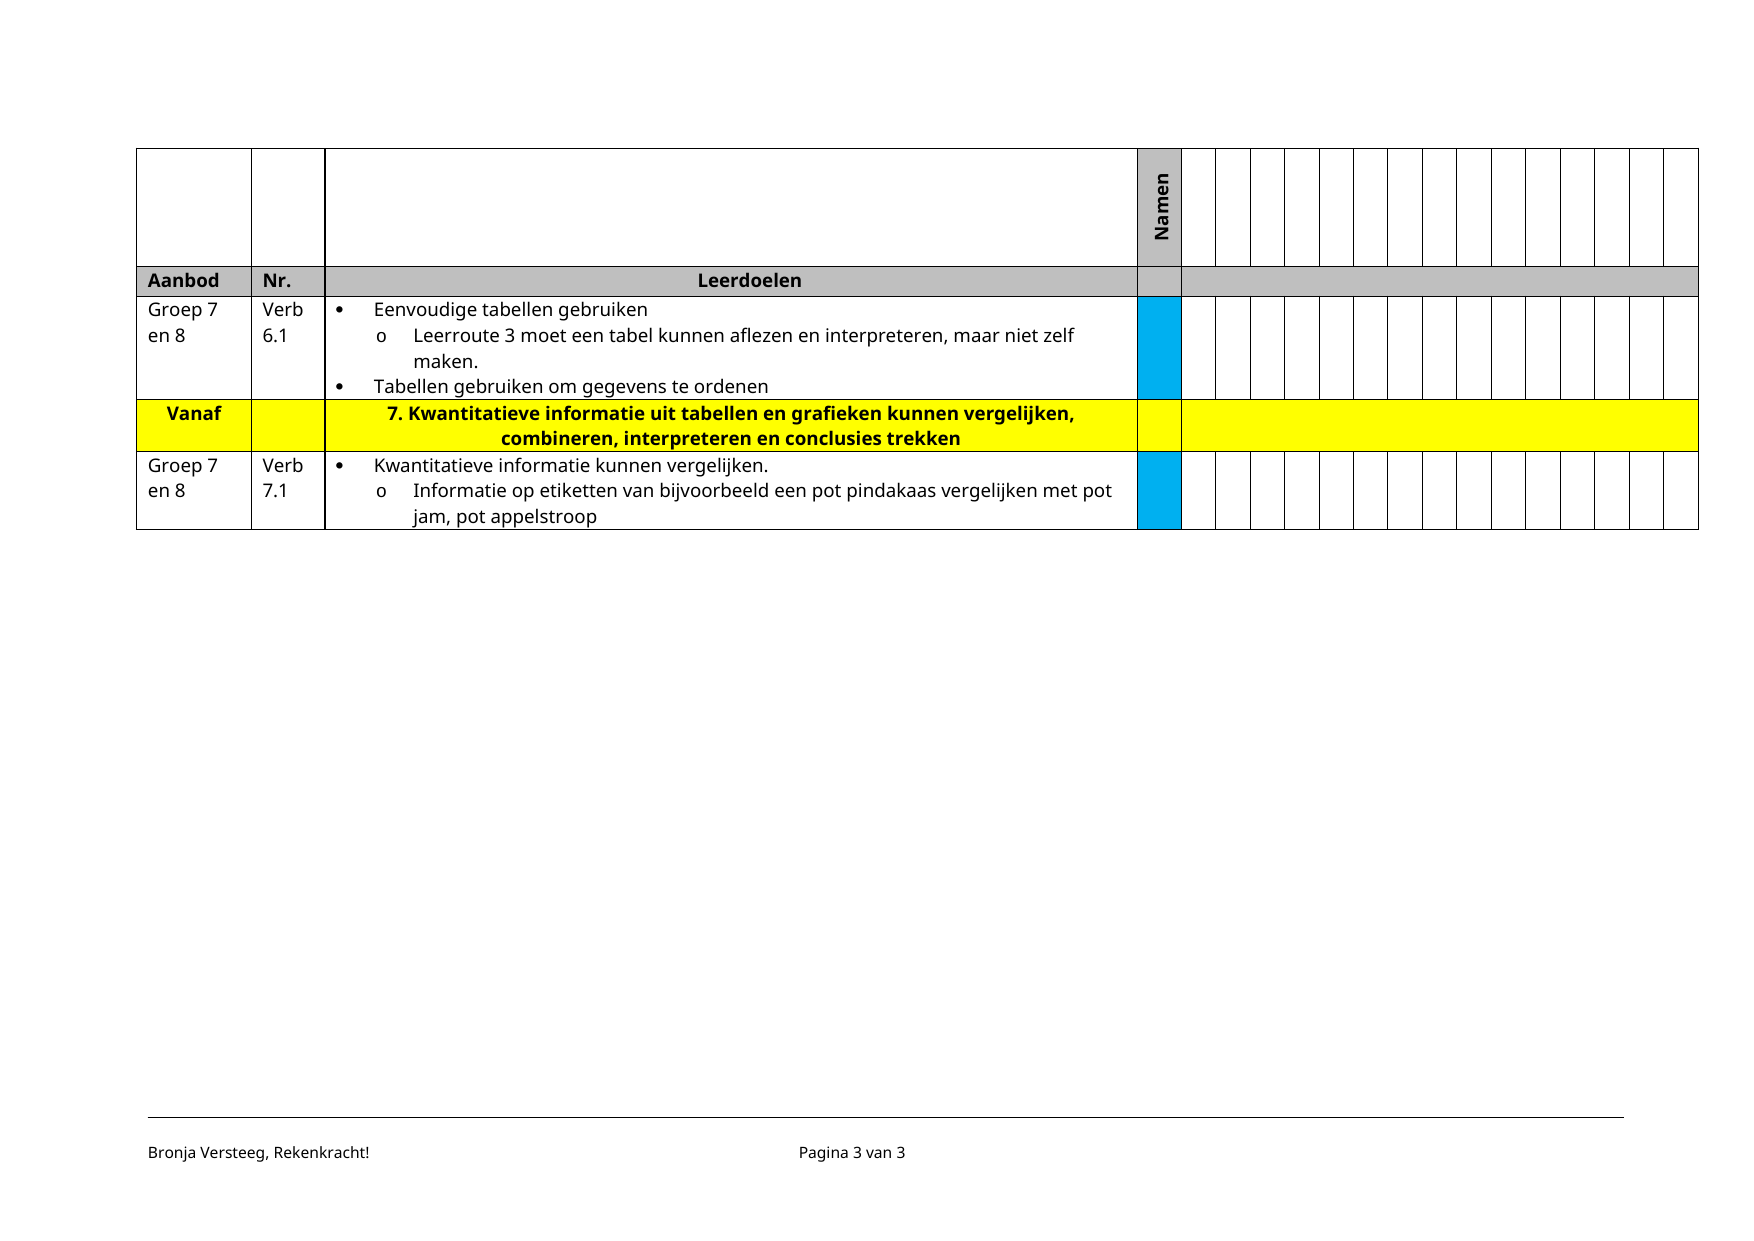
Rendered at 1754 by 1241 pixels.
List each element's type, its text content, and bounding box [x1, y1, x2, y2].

table_cell [1320, 452, 1353, 529]
table_cell Verb 6.1 [252, 297, 324, 399]
table_cell [1138, 297, 1181, 399]
table_cell Groep 7 en 8 [137, 297, 251, 399]
table_cell [1354, 297, 1387, 399]
table_cell [1138, 400, 1181, 451]
table_cell [1595, 452, 1629, 529]
table_cell [1285, 297, 1319, 399]
table_cell [1320, 297, 1353, 399]
table_header [1285, 149, 1319, 266]
table_header Namen [1138, 149, 1181, 266]
table_cell Kwantitatieve informatie kunnen vergelijken. Informatie op etiketten van bijvoorbeeld een pot pindakaas vergelijken met pot jam, pot appelstroop [326, 452, 1137, 529]
table_cell [1561, 297, 1594, 399]
table_cell Groep 7 en 8 [137, 452, 251, 529]
table_cell [1182, 452, 1215, 529]
table_cell Aanbod [137, 267, 251, 296]
table_header [1216, 149, 1250, 266]
table_cell Vanaf [137, 400, 251, 451]
table_header [1457, 149, 1491, 266]
table_cell [1664, 452, 1698, 529]
table_cell [1561, 452, 1594, 529]
table_cell [1182, 400, 1698, 451]
table_cell [1457, 452, 1491, 529]
table_cell [1526, 452, 1560, 529]
table_header [1182, 149, 1215, 266]
table_cell [1251, 452, 1284, 529]
table_cell [1216, 452, 1250, 529]
table_cell Leerdoelen [326, 267, 1137, 296]
table_cell [1492, 297, 1525, 399]
table_cell [1354, 452, 1387, 529]
table_cell 7. Kwantitatieve informatie uit tabellen en grafieken kunnen vergelijken, combineren, interpreteren en conclusies trekken [326, 400, 1137, 451]
table_cell Nr. [252, 267, 324, 296]
table_cell [1630, 452, 1663, 529]
table_cell [1138, 452, 1181, 529]
table_cell [252, 400, 324, 451]
table_cell [1457, 297, 1491, 399]
table_cell [1630, 297, 1663, 399]
table_cell Verb 7.1 [252, 452, 324, 529]
table_header [326, 149, 1137, 266]
table_header [1354, 149, 1387, 266]
table_header [1492, 149, 1525, 266]
table_header [1664, 149, 1698, 266]
table_cell [1285, 452, 1319, 529]
table_cell [1388, 297, 1422, 399]
table_cell [1492, 452, 1525, 529]
table_header [1423, 149, 1456, 266]
table_header [1595, 149, 1629, 266]
table_header [1630, 149, 1663, 266]
table_header [1251, 149, 1284, 266]
table_header [1320, 149, 1353, 266]
table_header [252, 149, 324, 266]
table_cell [1423, 452, 1456, 529]
table_cell Eenvoudige tabellen gebruiken Leerroute 3 moet een tabel kunnen aflezen en interpreteren, maar niet zelf maken. Tabellen gebruiken om gegevens te ordenen [326, 297, 1137, 399]
table_header [1388, 149, 1422, 266]
table_cell [1388, 452, 1422, 529]
table_cell [1182, 297, 1215, 399]
table_cell [1216, 297, 1250, 399]
table_cell [1526, 297, 1560, 399]
table_header [1561, 149, 1594, 266]
table_cell [1595, 297, 1629, 399]
table_cell [1664, 297, 1698, 399]
table_cell [1251, 297, 1284, 399]
table_cell [1138, 267, 1181, 296]
table_cell [1423, 297, 1456, 399]
table_header [137, 149, 251, 266]
table_header [1526, 149, 1560, 266]
table_cell [1182, 267, 1698, 296]
